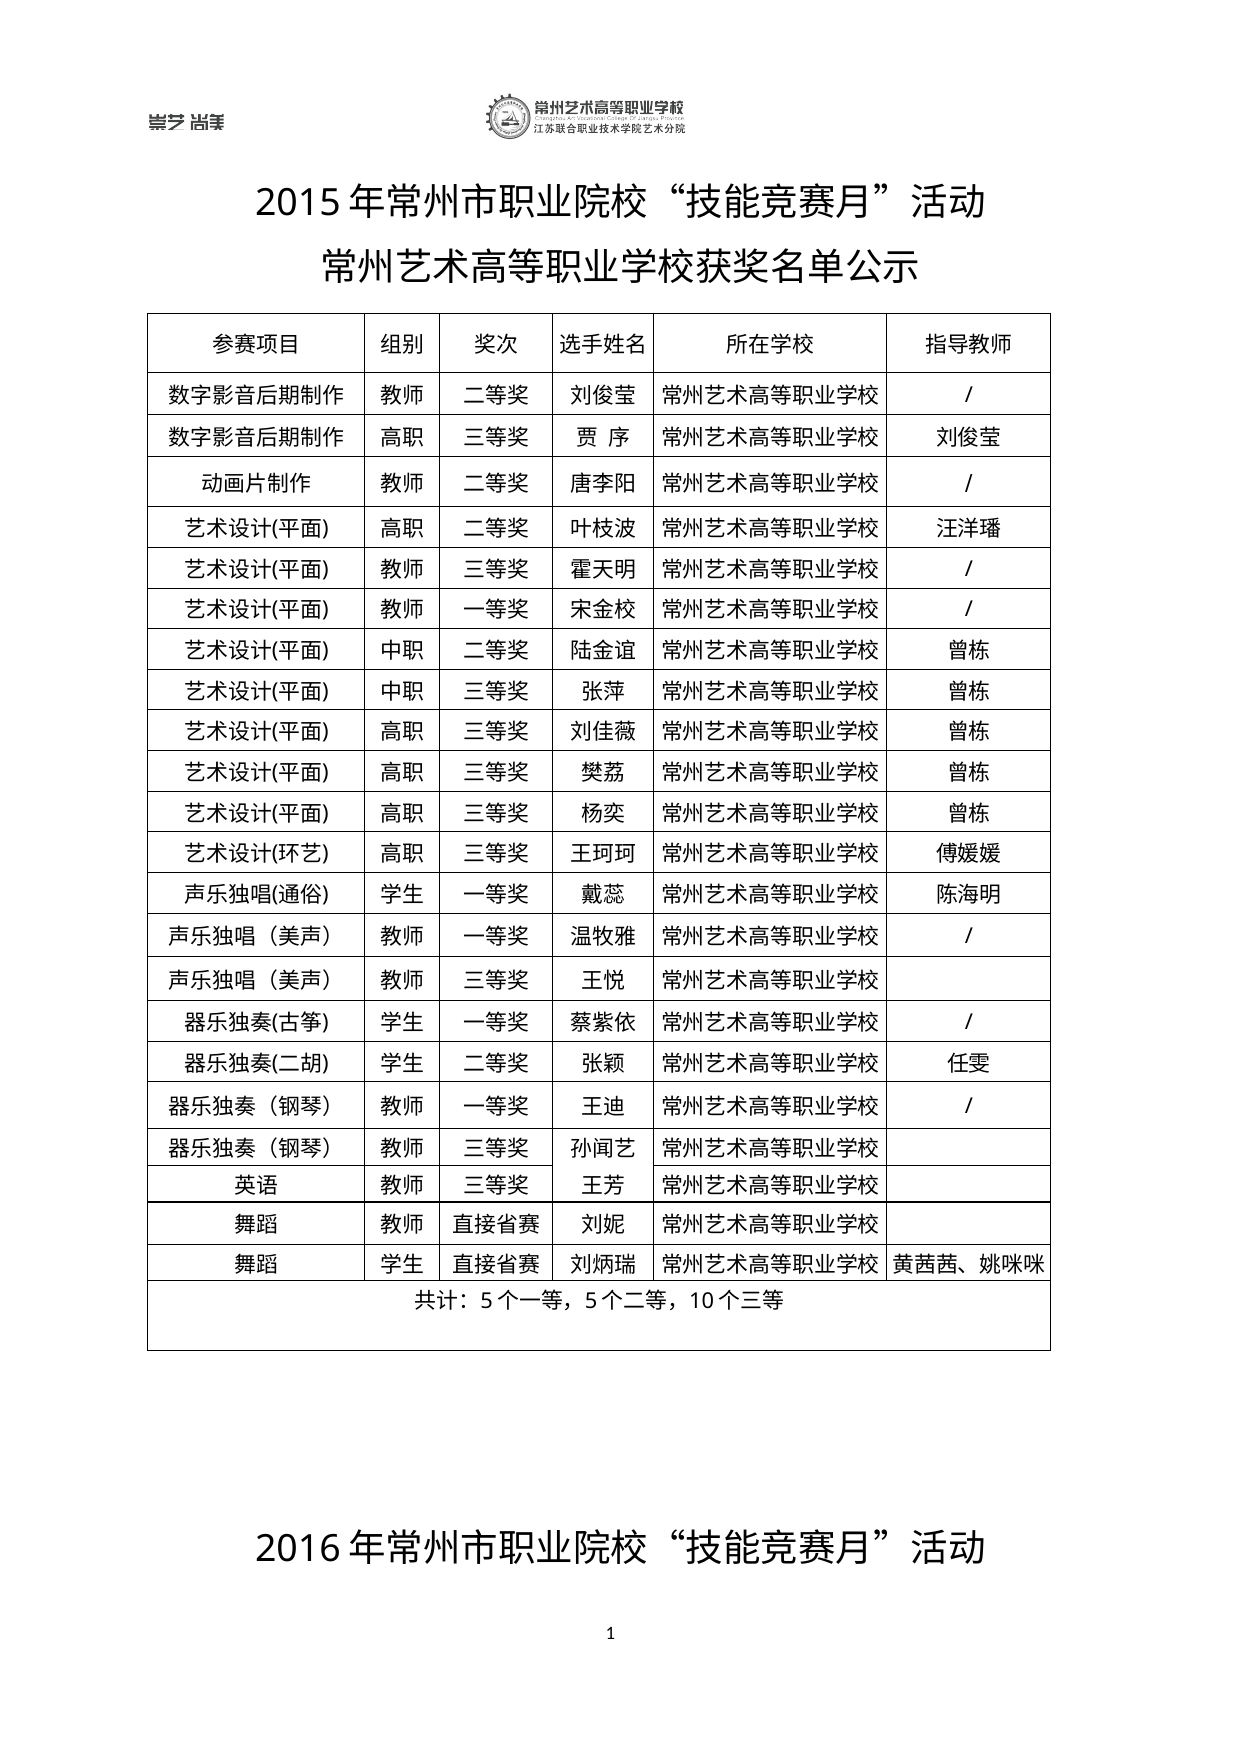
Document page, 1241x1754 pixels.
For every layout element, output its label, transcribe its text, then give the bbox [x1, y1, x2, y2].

table_cell [887, 1129, 1050, 1165]
table_cell 一等奖 [440, 589, 552, 628]
table_cell ∕ [887, 457, 1050, 506]
table_cell 王珂珂 [553, 832, 653, 872]
table_cell 杨奕 [553, 792, 653, 831]
table_cell 中职 [365, 629, 439, 669]
table_cell 张萍 [553, 670, 653, 709]
table_cell 教师 [365, 1203, 439, 1244]
table_cell 三等奖 [440, 1166, 552, 1201]
table_cell / [887, 1082, 1050, 1128]
table_cell 三等奖 [440, 670, 552, 709]
table_cell 高职 [365, 710, 439, 750]
table_cell 三等奖 [440, 751, 552, 791]
table_cell 任雯 [887, 1042, 1050, 1081]
table_cell 教师 [365, 914, 439, 956]
table_cell 学生 [365, 1245, 439, 1280]
table_cell 高职 [365, 415, 439, 456]
table_header 参赛项目 [148, 314, 364, 372]
table_cell 常州艺术高等职业学校 [654, 373, 886, 414]
table_cell 三等奖 [440, 1129, 552, 1165]
table_cell 教师 [365, 957, 439, 1000]
table_cell 常州艺术高等职业学校 [654, 1129, 886, 1165]
table_cell 学生 [365, 873, 439, 912]
table_cell 三等奖 [440, 548, 552, 587]
table_cell 蔡紫依 [553, 1001, 653, 1041]
table_cell 常州艺术高等职业学校 [654, 1245, 886, 1280]
table_cell 一等奖 [440, 914, 552, 956]
table_header 指导教师 [887, 314, 1050, 372]
table_cell 刘俊莹 [887, 415, 1050, 456]
table_cell 刘妮 [553, 1203, 653, 1244]
table_cell 高职 [365, 832, 439, 872]
table_cell 常州艺术高等职业学校 [654, 1082, 886, 1128]
table_cell 陆金谊 [553, 629, 653, 669]
table_cell 二等奖 [440, 457, 552, 506]
table_cell 学生 [365, 1042, 439, 1081]
table_cell 刘俊莹 [553, 373, 653, 414]
table_cell 常州艺术高等职业学校 [654, 548, 886, 587]
table_cell 温牧雅 [553, 914, 653, 956]
table_cell 三等奖 [440, 710, 552, 750]
table_cell 陈海明 [887, 873, 1050, 912]
table_cell 二等奖 [440, 629, 552, 669]
table_cell 高职 [365, 792, 439, 831]
table_cell 高职 [365, 751, 439, 791]
table_cell 常州艺术高等职业学校 [654, 1203, 886, 1244]
table_cell 唐李阳 [553, 457, 653, 506]
table_cell 二等奖 [440, 373, 552, 414]
table_cell 常州艺术高等职业学校 [654, 670, 886, 709]
table_cell 常州艺术高等职业学校 [654, 589, 886, 628]
table_cell 艺术设计(平面) [148, 670, 364, 709]
table_header 选手姓名 [553, 314, 653, 372]
table_cell 黄茜茜、姚咪咪 [887, 1245, 1050, 1280]
table_cell / [887, 589, 1050, 628]
table_cell 刘佳薇 [553, 710, 653, 750]
table_cell 戴蕊 [553, 873, 653, 912]
table_cell / [887, 548, 1050, 587]
table_cell 常州艺术高等职业学校 [654, 832, 886, 872]
table_cell 声乐独唱(通俗) [148, 873, 364, 912]
table_cell 三等奖 [440, 832, 552, 872]
table_cell 叶枝波 [553, 507, 653, 547]
table_cell 常州艺术高等职业学校 [654, 957, 886, 1000]
table_cell / [887, 373, 1050, 414]
table_cell 教师 [365, 373, 439, 414]
table_cell 舞蹈 [148, 1203, 364, 1244]
table_cell 二等奖 [440, 1042, 552, 1081]
table_cell 教师 [365, 589, 439, 628]
text 2015年常州市职业院校“技能竞赛月”活动 [148, 166, 1093, 231]
table_cell 一等奖 [440, 1001, 552, 1041]
table_cell 傅媛媛 [887, 832, 1050, 872]
table_cell 直接省赛 [440, 1245, 552, 1280]
table_cell 三等奖 [440, 957, 552, 1000]
table_cell 教师 [365, 548, 439, 587]
table_cell 孙闻艺 [553, 1129, 653, 1165]
table_cell 动画片制作 [148, 457, 364, 506]
table_cell 张颖 [553, 1042, 653, 1081]
table_cell 常州艺术高等职业学校 [654, 507, 886, 547]
table_cell 艺术设计(平面) [148, 751, 364, 791]
table_cell 宋金校 [553, 589, 653, 628]
table_cell 常州艺术高等职业学校 [654, 415, 886, 456]
table_cell 艺术设计(平面) [148, 710, 364, 750]
table_cell 二等奖 [440, 507, 552, 547]
table_cell 数字影音后期制作 [148, 415, 364, 456]
table_cell 常州艺术高等职业学校 [654, 629, 886, 669]
table_cell 中职 [365, 670, 439, 709]
table_cell [887, 957, 1050, 1000]
table_cell 常州艺术高等职业学校 [654, 792, 886, 831]
table_cell 艺术设计(平面) [148, 548, 364, 587]
table_cell 曾栋 [887, 710, 1050, 750]
table_header 组别 [365, 314, 439, 372]
table_cell 舞蹈 [148, 1245, 364, 1280]
text 常州艺术高等职业学校获奖名单公示 [148, 231, 1093, 296]
text 2016年常州市职业院校“技能竞赛月”活动 [148, 1513, 1093, 1578]
table_cell 常州艺术高等职业学校 [654, 1042, 886, 1081]
table_cell 刘炳瑞 [553, 1245, 653, 1280]
table_cell 高职 [365, 507, 439, 547]
table_cell 常州艺术高等职业学校 [654, 914, 886, 956]
table_cell 常州艺术高等职业学校 [654, 1166, 886, 1201]
table_cell 常州艺术高等职业学校 [654, 457, 886, 506]
table_cell 数字影音后期制作 [148, 373, 364, 414]
table_header 奖次 [440, 314, 552, 372]
table_cell 教师 [365, 457, 439, 506]
table_cell / [887, 914, 1050, 956]
table_cell 学生 [365, 1001, 439, 1041]
table_cell 曾栋 [887, 751, 1050, 791]
table_cell 一等奖 [440, 1082, 552, 1128]
table_cell 曾栋 [887, 629, 1050, 669]
table_cell 霍天明 [553, 548, 653, 587]
table_cell [887, 1203, 1050, 1244]
table_cell / [887, 1001, 1050, 1041]
table_cell 直接省赛 [440, 1203, 552, 1244]
table_cell 器乐独奏(二胡) [148, 1042, 364, 1081]
table_cell 共计：5个一等，5个二等，10个三等 [148, 1281, 1050, 1349]
table_cell 三等奖 [440, 415, 552, 456]
picture [482, 90, 687, 140]
table_cell 艺术设计(环艺) [148, 832, 364, 872]
table_cell 王芳 [553, 1165, 653, 1201]
table_cell 英语 [148, 1166, 364, 1201]
table_cell 王迪 [553, 1082, 653, 1128]
table_cell 艺术设计(平面) [148, 629, 364, 669]
table_cell 一等奖 [440, 873, 552, 912]
table_cell 艺术设计(平面) [148, 589, 364, 628]
table_cell 器乐独奏(古筝) [148, 1001, 364, 1041]
table_cell [887, 1166, 1050, 1201]
table_cell 器乐独奏（钢琴） [148, 1129, 364, 1165]
table_cell 艺术设计(平面) [148, 507, 364, 547]
table_cell 曾栋 [887, 670, 1050, 709]
table_cell 艺术设计(平面) [148, 792, 364, 831]
picture [148, 113, 224, 130]
table_cell 三等奖 [440, 792, 552, 831]
table_cell 声乐独唱（美声） [148, 957, 364, 1000]
table_cell 教师 [365, 1166, 439, 1201]
table_header 所在学校 [654, 314, 886, 372]
table_cell 汪洋璠 [887, 507, 1050, 547]
table_cell 声乐独唱（美声） [148, 914, 364, 956]
table_cell 曾栋 [887, 792, 1050, 831]
table_cell 器乐独奏（钢琴） [148, 1082, 364, 1128]
table_cell 常州艺术高等职业学校 [654, 710, 886, 750]
table_cell 贾 序 [553, 415, 653, 456]
table_cell 教师 [365, 1129, 439, 1165]
table_cell 常州艺术高等职业学校 [654, 751, 886, 791]
table_cell 樊荔 [553, 751, 653, 791]
table_cell 常州艺术高等职业学校 [654, 1001, 886, 1041]
table_cell 教师 [365, 1082, 439, 1128]
table_cell 王悦 [553, 957, 653, 1000]
table_cell 常州艺术高等职业学校 [654, 873, 886, 912]
